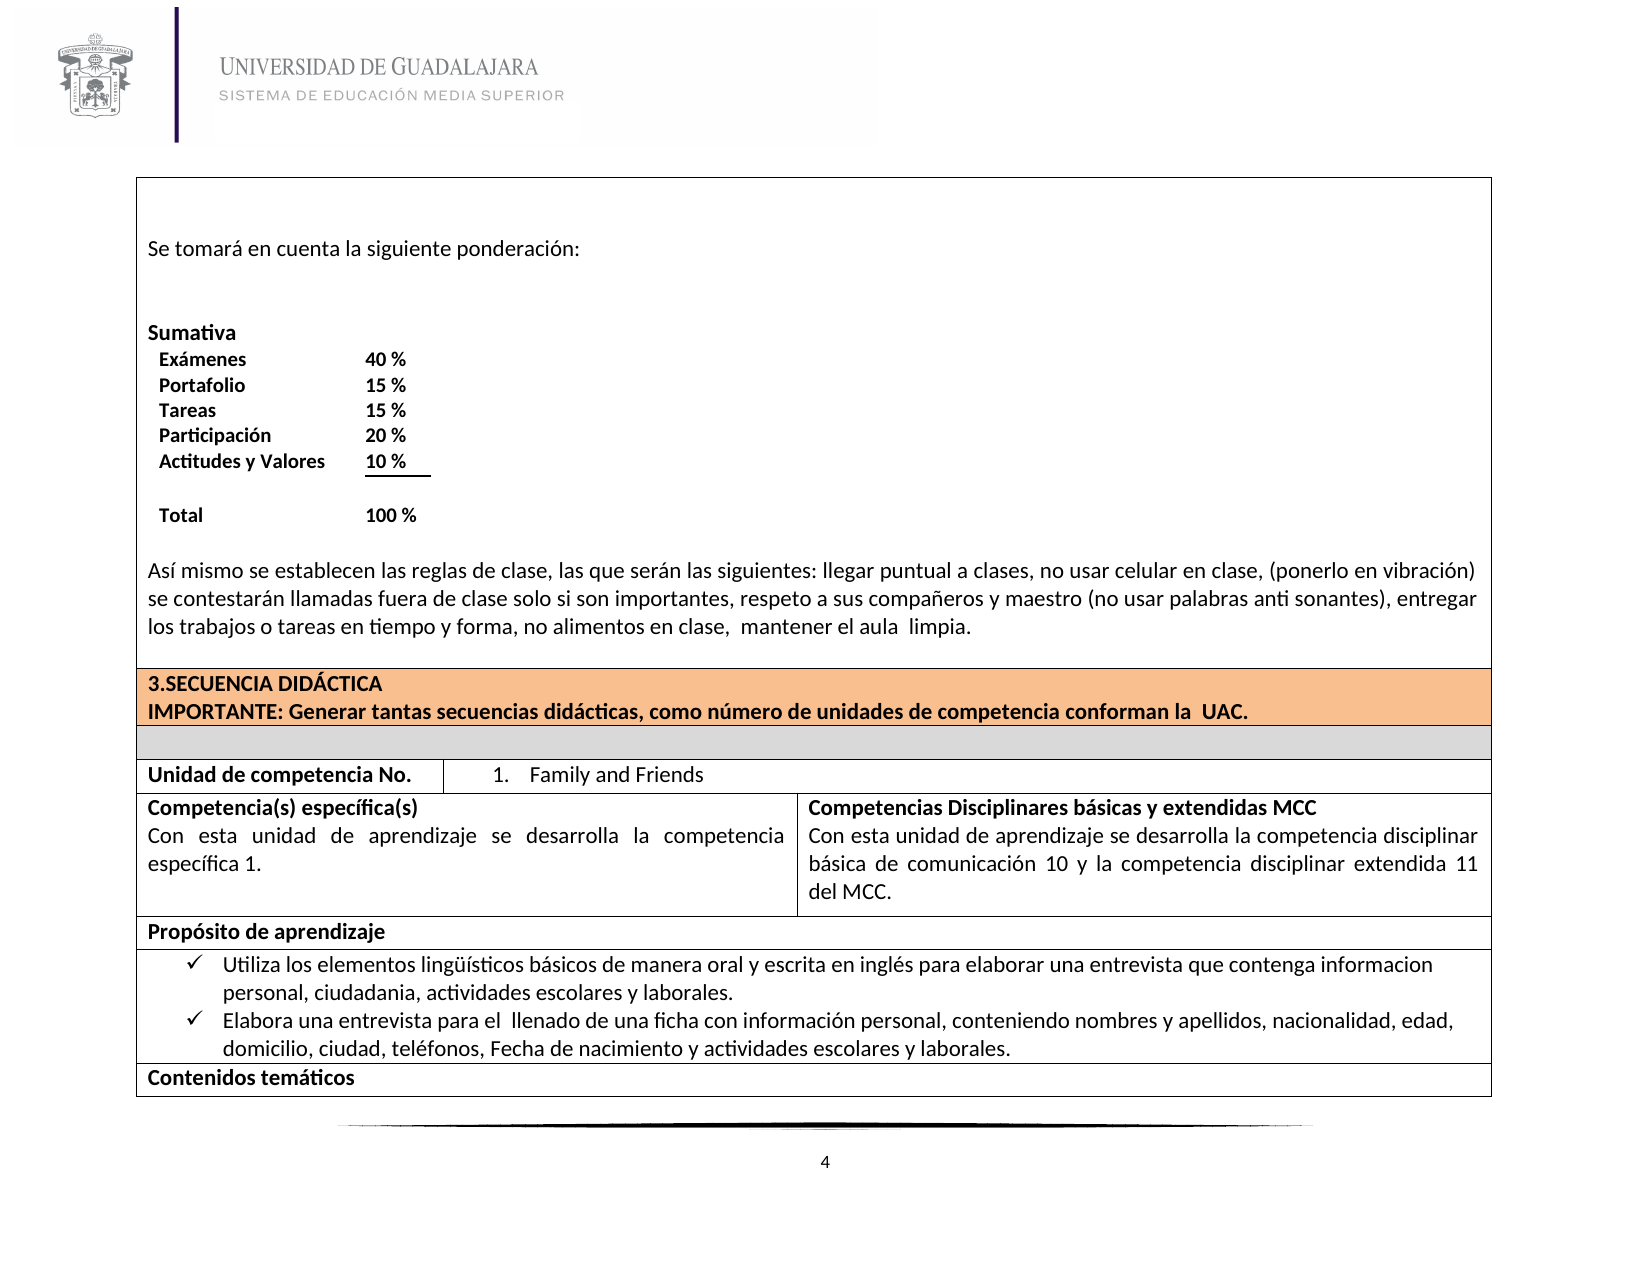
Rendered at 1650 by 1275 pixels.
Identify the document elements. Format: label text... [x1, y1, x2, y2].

table_cell Competencias Disciplinares básicas y extendidas MCC Con esta unidad de aprendizaje se desarrolla la competencia disciplinar básica de comunicación 10 y la competencia disciplinar extendida 11 del MCC. [798, 794, 1491, 916]
table_cell Family and Friends [444, 760, 1491, 792]
table_cell 3.SECUENCIA DIDÁCTICA IMPORTANTE: Generar tantas secuencias didácticas, como número de unidades de competencia conforman la UAC. [137, 669, 1491, 725]
table_cell Competencia(s) específica(s) Con esta unidad de aprendizaje se desarrolla la competencia específica 1. [137, 794, 797, 916]
table_cell [137, 726, 1491, 759]
table_cell Unidad de competencia No. [137, 760, 443, 792]
table_cell Utiliza los elementos lingüísticos básicos de manera oral y escrita en inglés para elaborar una entrevista que contenga informacion personal, ciudadania, actividades escolares y laborales. Elabora una entrevista para el llenado de una ficha con información personal, conteniendo nombres y apellidos, nacionalidad, edad, domicilio, ciudad, teléfonos, Fecha de nacimiento y actividades escolares y laborales. [137, 950, 1491, 1062]
table_cell Propósito de aprendizaje [137, 917, 1491, 949]
picture [14, 7, 879, 146]
picture [337, 1122, 1313, 1130]
table_cell Contenidos temáticos [137, 1064, 1491, 1096]
